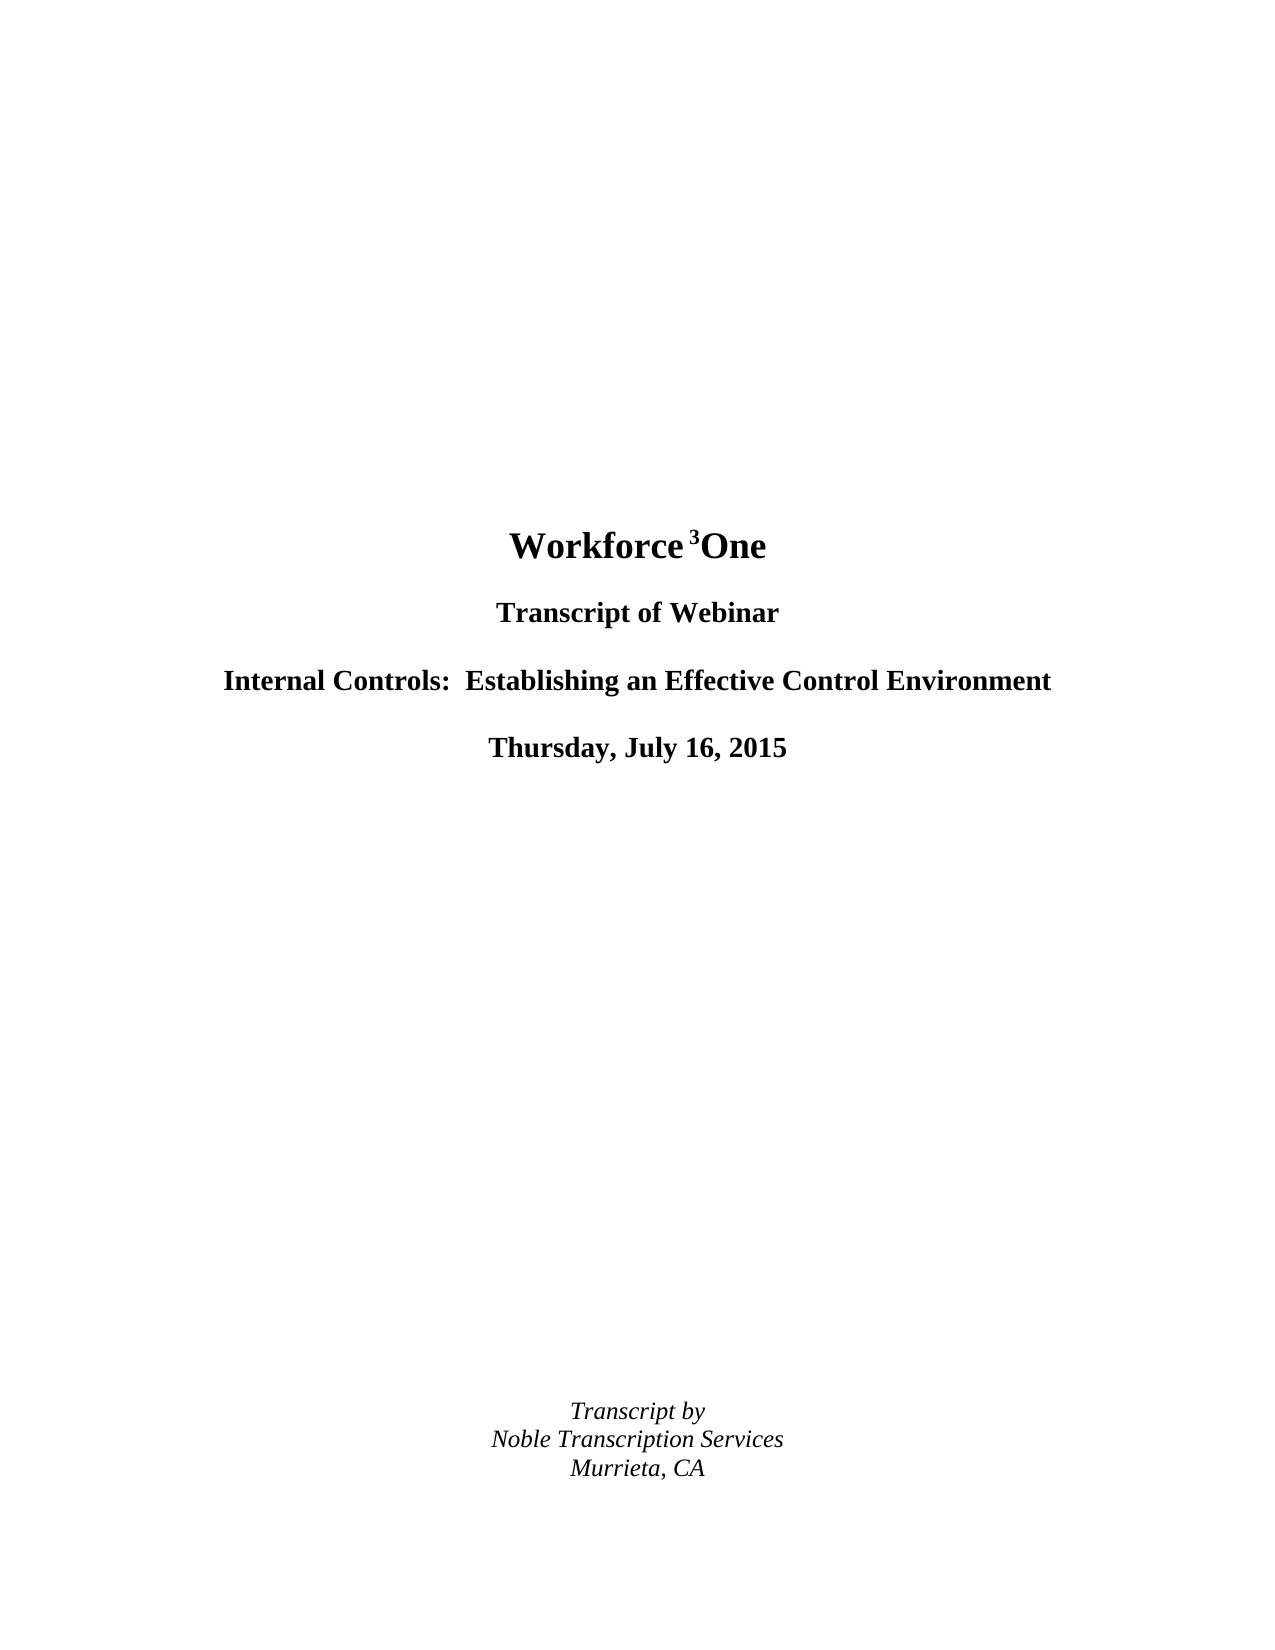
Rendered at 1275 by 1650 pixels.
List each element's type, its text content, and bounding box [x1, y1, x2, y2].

text Internal Controls: Establishing an Effective Control Environment [150, 663, 1125, 696]
text Workforce 3One [150, 524, 1125, 567]
text Murrieta, CA [150, 1453, 1125, 1482]
text Transcript of Webinar [150, 596, 1125, 629]
text Transcript by [150, 1396, 1125, 1424]
text Thursday, July 16, 2015 [150, 730, 1125, 763]
text Noble Transcription Services [150, 1424, 1125, 1453]
